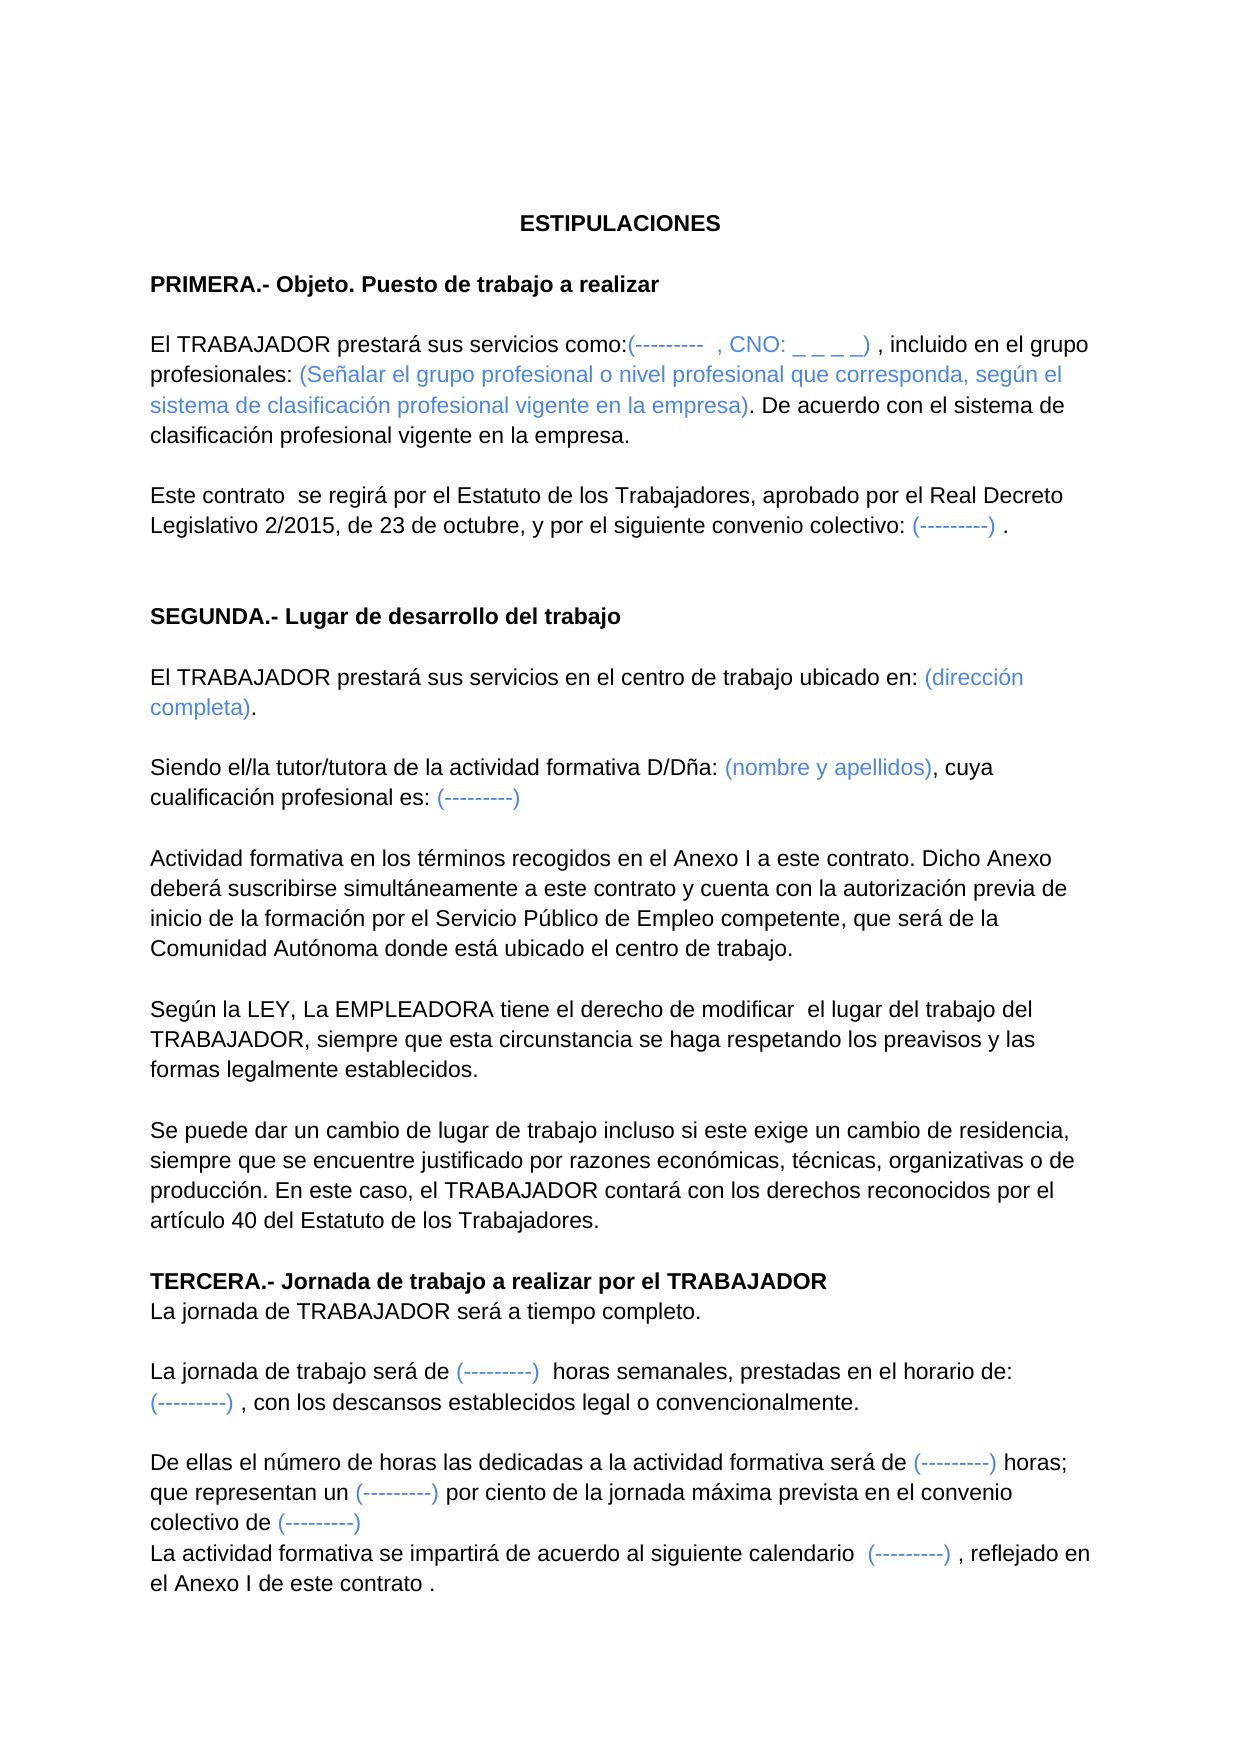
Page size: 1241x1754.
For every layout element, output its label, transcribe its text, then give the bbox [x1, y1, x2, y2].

text Se puede dar un cambio de lugar de trabajo incluso si este exige un cambio de residencia, siempre que se encuentre justificado por razones económicas, técnicas, organizativas o de producción. En este caso, el TRABAJADOR contará con los derechos reconocidos por el artículo 40 del Estatuto de los Trabajadores. [150, 1117, 1090, 1234]
text TERCERA.- Jornada de trabajo a realizar por el TRABAJADOR [150, 1268, 1090, 1294]
text La jornada de trabajo será de (---------) horas semanales, prestadas en el horario de: (---------) , con los descansos establecidos legal o convencionalmente. [150, 1358, 1090, 1415]
text Según la LEY, La EMPLEADORA tiene el derecho de modificar el lugar del trabajo del TRABAJADOR, siempre que esta circunstancia se haga respetando los preavisos y las formas legalmente establecidos. [150, 996, 1090, 1083]
text La jornada de TRABAJADOR será a tiempo completo. [150, 1298, 1090, 1324]
text ESTIPULACIONES [150, 210, 1090, 237]
text Actividad formativa en los términos recogidos en el Anexo I a este contrato. Dicho Anexo deberá suscribirse simultáneamente a este contrato y cuenta con la autorización previa de inicio de la formación por el Servicio Público de Empleo competente, que será de la Comunidad Autónoma donde está ubicado el centro de trabajo. [150, 845, 1090, 962]
text Este contrato se regirá por el Estatuto de los Trabajadores, aprobado por el Real Decreto Legislativo 2/2015, de 23 de octubre, y por el siguiente convenio colectivo: (---------) . [150, 482, 1090, 539]
text SEGUNDA.- Lugar de desarrollo del trabajo [150, 603, 1090, 629]
text PRIMERA.- Objeto. Puesto de trabajo a realizar [150, 271, 1090, 297]
text De ellas el número de horas las dedicadas a la actividad formativa será de (---------) horas; que representan un (---------) por ciento de la jornada máxima prevista en el convenio colectivo de (---------) [150, 1449, 1090, 1536]
text El TRABAJADOR prestará sus servicios en el centro de trabajo ubicado en: (dirección completa). [150, 663, 1090, 720]
text El TRABAJADOR prestará sus servicios como:(--------- , CNO: _ _ _ _) , incluido en el grupo profesionales: (Señalar el grupo profesional o nivel profesional que corresponda, según el sistema de clasificación profesional vigente en la empresa). De acuerdo con el sistema de clasificación profesional vigente en la empresa. [150, 331, 1090, 448]
text Siendo el/la tutor/tutora de la actividad formativa D/Dña: (nombre y apellidos), cuya cualificación profesional es: (---------) [150, 754, 1090, 841]
text La actividad formativa se impartirá de acuerdo al siguiente calendario (---------) , reflejado en el Anexo I de este contrato . [150, 1539, 1090, 1596]
